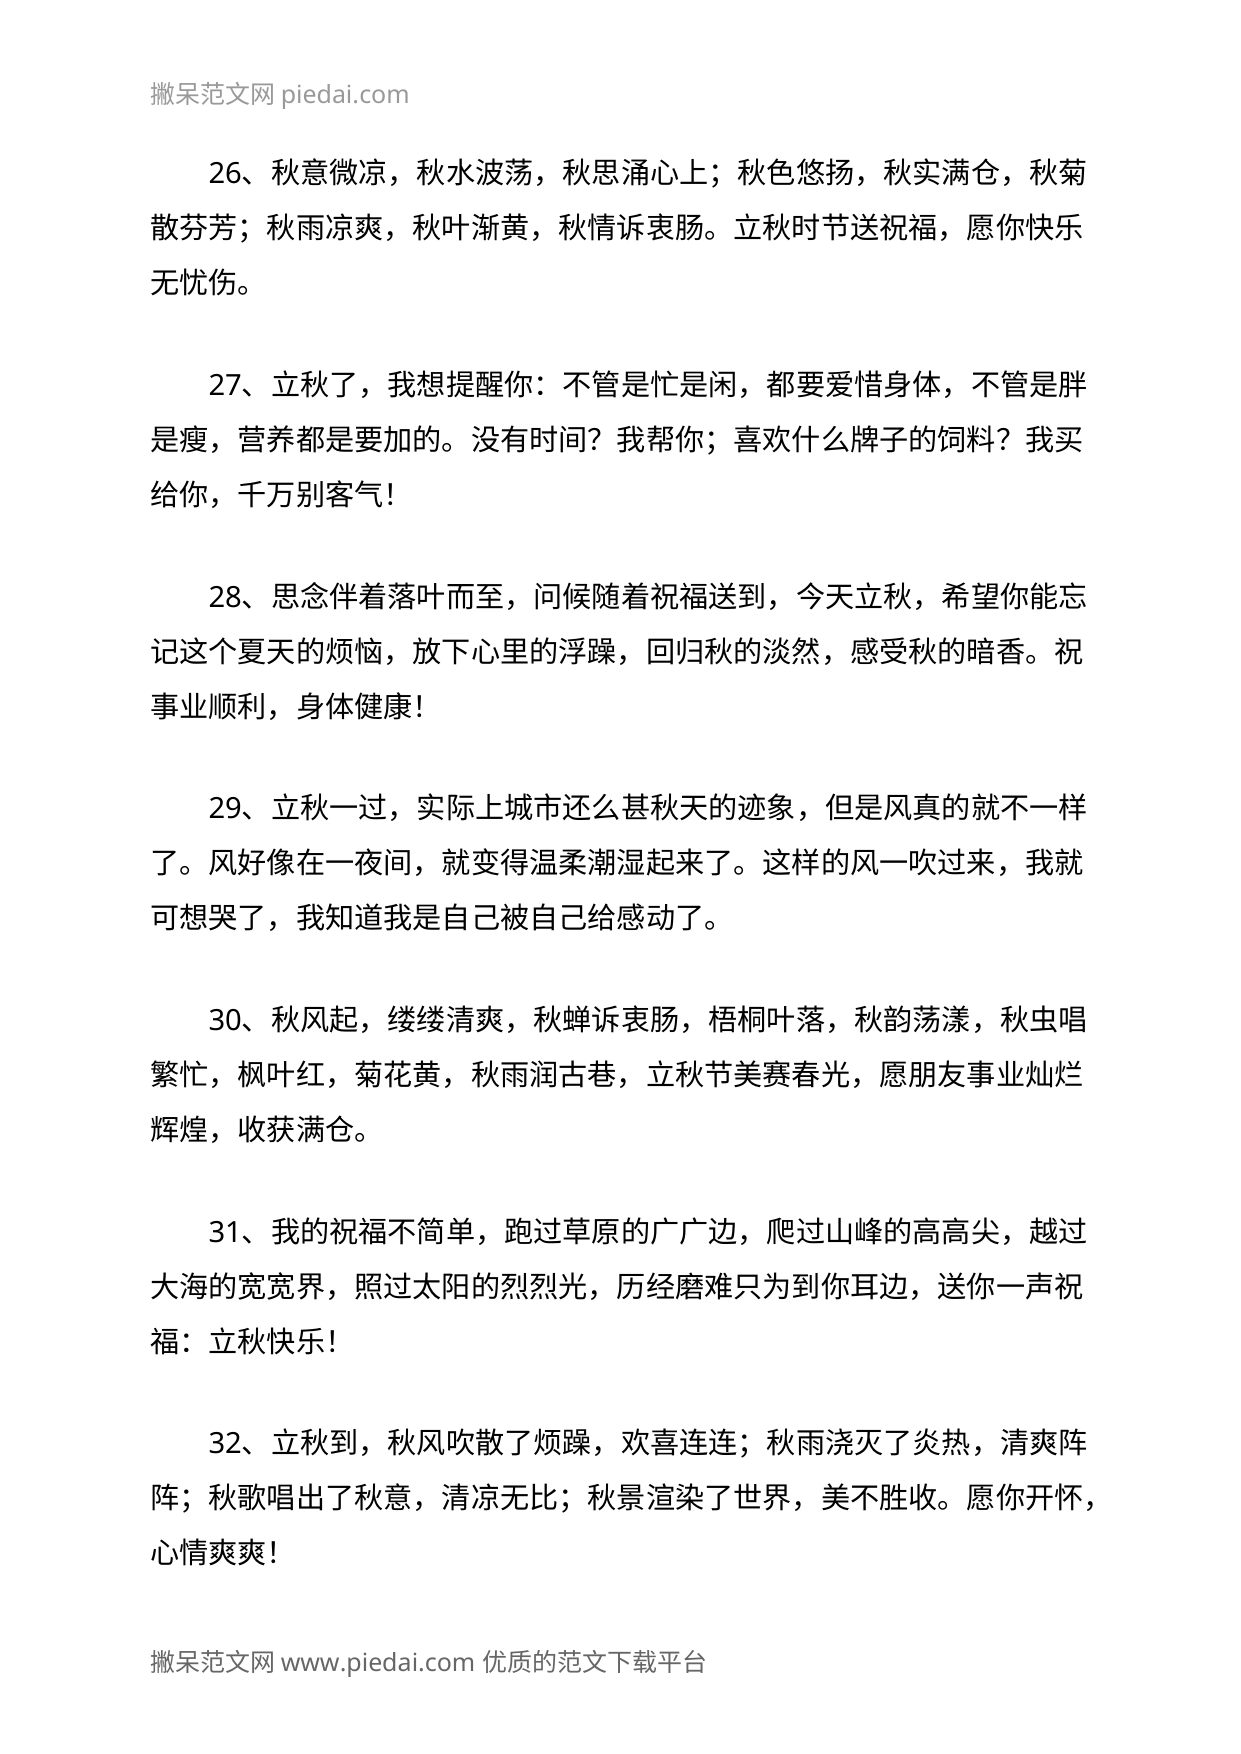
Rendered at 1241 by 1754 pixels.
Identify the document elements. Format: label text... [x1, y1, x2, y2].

text 27、立秋了，我想提醒你：不管是忙是闲，都要爱惜身体，不管是胖是瘦，营养都是要加的。没有时间？我帮你；喜欢什么牌子的饲料？我买给你，千万别客气！ [150, 362, 1090, 514]
text 26、秋意微凉，秋水波荡，秋思涌心上；秋色悠扬，秋实满仓，秋菊散芬芳；秋雨凉爽，秋叶渐黄，秋情诉衷肠。立秋时节送祝福，愿你快乐无忧伤。 [150, 150, 1090, 302]
text 31、我的祝福不简单，跑过草原的广广边，爬过山峰的高高尖，越过大海的宽宽界，照过太阳的烈烈光，历经磨难只为到你耳边，送你一声祝福：立秋快乐！ [150, 1208, 1090, 1361]
text 32、立秋到，秋风吹散了烦躁，欢喜连连；秋雨浇灭了炎热，清爽阵阵；秋歌唱出了秋意，清凉无比；秋景渲染了世界，美不胜收。愿你开怀，心情爽爽！ [150, 1420, 1090, 1572]
text 29、立秋一过，实际上城市还么甚秋天的迹象，但是风真的就不一样了。风好像在一夜间，就变得温柔潮湿起来了。这样的风一吹过来，我就可想哭了，我知道我是自己被自己给感动了。 [150, 785, 1090, 937]
text 28、思念伴着落叶而至，问候随着祝福送到，今天立秋，希望你能忘记这个夏天的烦恼，放下心里的浮躁，回归秋的淡然，感受秋的暗香。祝事业顺利，身体健康！ [150, 573, 1090, 726]
text 30、秋风起，缕缕清爽，秋蝉诉衷肠，梧桐叶落，秋韵荡漾，秋虫唱繁忙，枫叶红，菊花黄，秋雨润古巷，立秋节美赛春光，愿朋友事业灿烂辉煌，收获满仓。 [150, 997, 1090, 1149]
